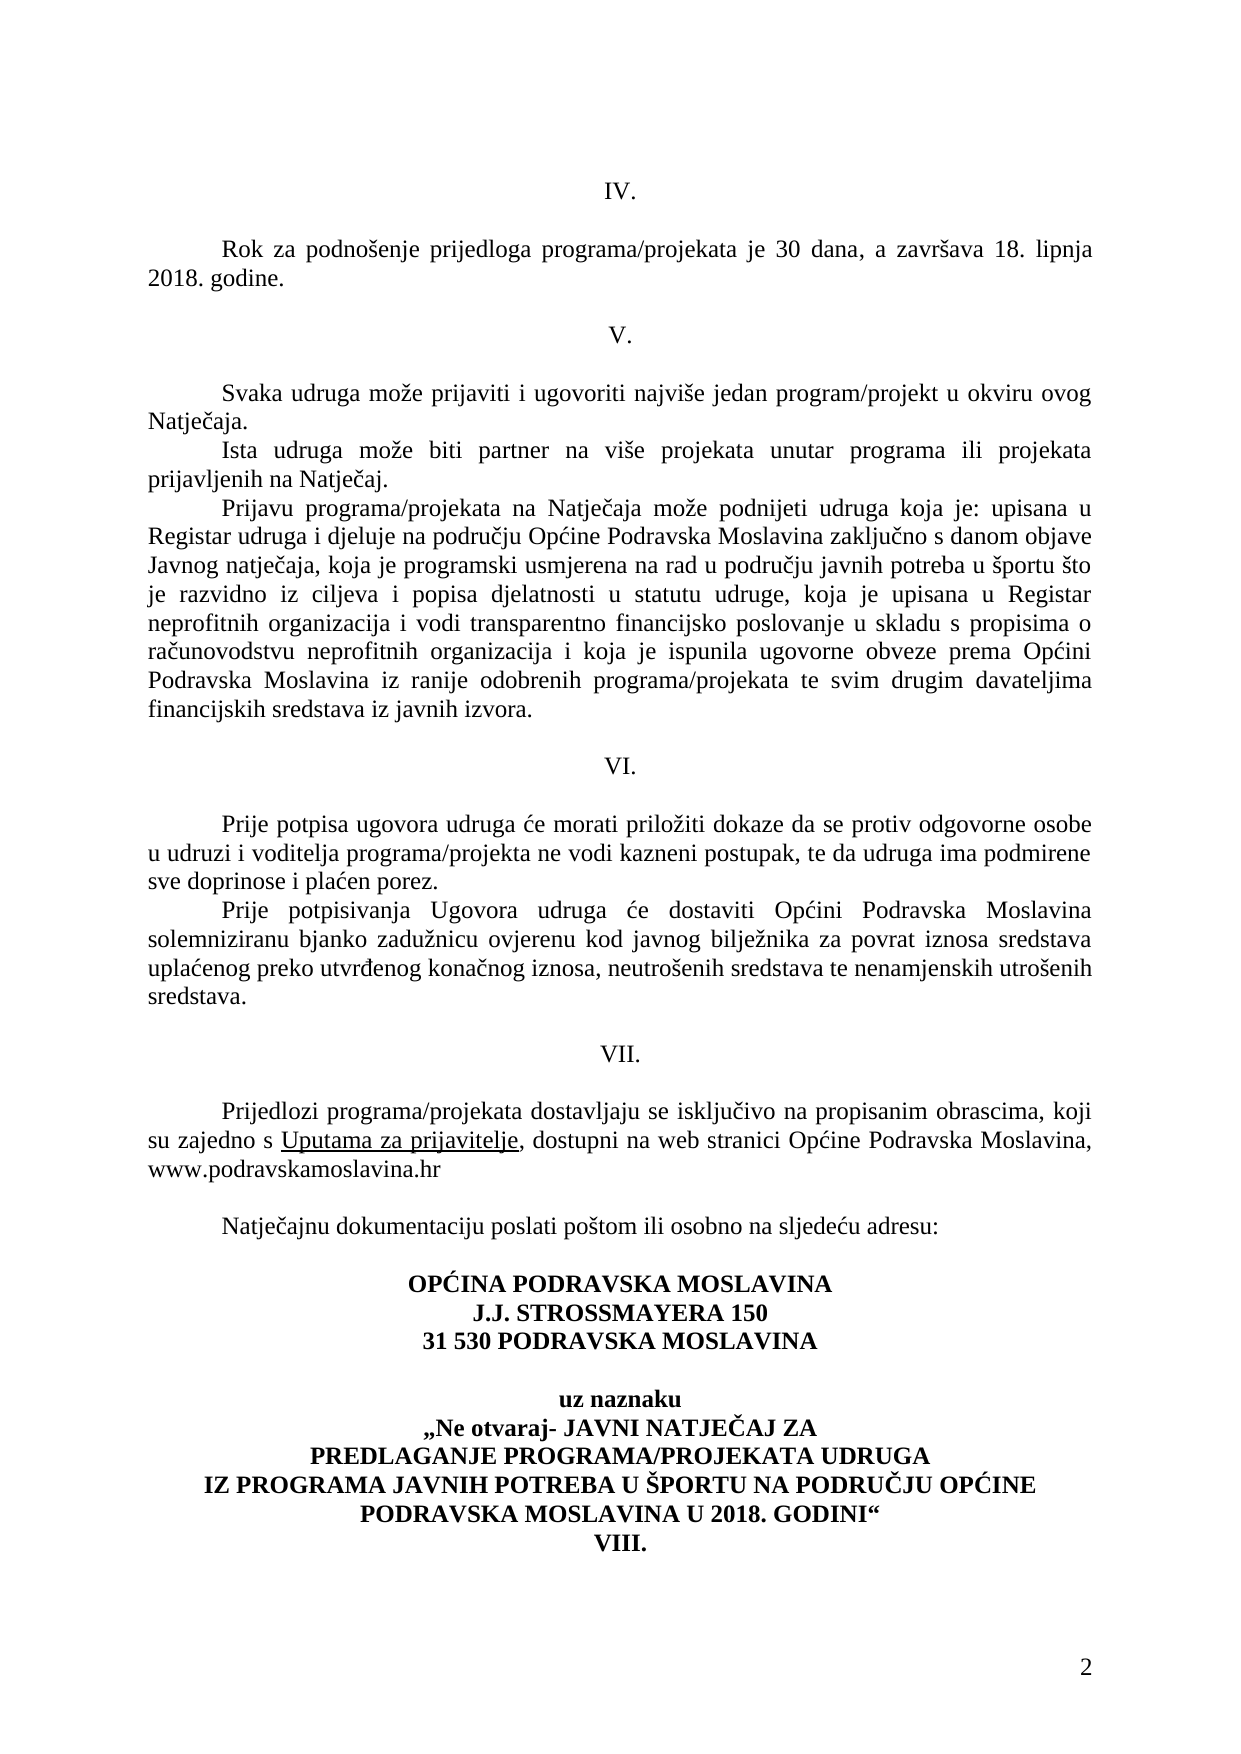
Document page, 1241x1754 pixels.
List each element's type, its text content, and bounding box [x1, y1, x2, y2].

text Prijavu programa/projekata na Natječaja može podnijeti udruga koja je: upisana u Registar udruga i djeluje na području Općine Podravska Moslavina zaključno s danom objave Javnog natječaja, koja je programski usmjerena na rad u području javnih potreba u športu što je razvidno iz ciljeva i popisa djelatnosti u statutu udruge, koja je upisana u Registar neprofitnih organizacija i vodi transparentno financijsko poslovanje u skladu s propisima o računovodstvu neprofitnih organizacija i koja je ispunila ugovorne obveze prema Općini Podravska Moslavina iz ranije odobrenih programa/projekata te svim drugim davateljima financijskih sredstava iz javnih izvora. [148, 493, 1093, 723]
text IV. [148, 176, 1093, 205]
text V. [148, 320, 1093, 349]
text VI. [148, 751, 1093, 780]
text Ista udruga može biti partner na više projekata unutar programa ili projekata prijavljenih na Natječaj. [148, 435, 1093, 493]
text 31 530 PODRAVSKA MOSLAVINA [148, 1326, 1093, 1355]
text „Ne otvaraj- JAVNI NATJEČAJ ZA [148, 1413, 1093, 1441]
text IZ PROGRAMA JAVNIH POTREBA U ŠPORTU NA PODRUČJU OPĆINE PODRAVSKA MOSLAVINA U 2018. GODINI“ [148, 1470, 1093, 1528]
text PREDLAGANJE PROGRAMA/PROJEKATA UDRUGA [148, 1441, 1093, 1470]
text Natječajnu dokumentaciju poslati poštom ili osobno na sljedeću adresu: [148, 1211, 1093, 1240]
text VII. [148, 1039, 1093, 1068]
text uz naznaku [148, 1384, 1093, 1413]
text Prije potpisa ugovora udruga će morati priložiti dokaze da se protiv odgovorne osobe u udruzi i voditelja programa/projekta ne vodi kazneni postupak, te da udruga ima podmirene sve doprinose i plaćen porez. [148, 809, 1093, 895]
text OPĆINA PODRAVSKA MOSLAVINA [148, 1269, 1093, 1298]
text Rok za podnošenje prijedloga programa/projekata je 30 dana, a završava 18. lipnja 2018. godine. [148, 234, 1093, 291]
text Prijedlozi programa/projekata dostavljaju se isključivo na propisanim obrascima, koji su zajedno s Uputama za prijavitelje, dostupni na web stranici Općine Podravska Moslavina, www.podravskamoslavina.hr [148, 1096, 1093, 1183]
text J.J. STROSSMAYERA 150 [148, 1298, 1093, 1326]
text Prije potpisivanja Ugovora udruga će dostaviti Općini Podravska Moslavina solemniziranu bjanko zadužnicu ovjerenu kod javnog bilježnika za povrat iznosa sredstava uplaćenog preko utvrđenog konačnog iznosa, neutrošenih sredstava te nenamjenskih utrošenih sredstava. [148, 895, 1093, 1010]
text Svaka udruga može prijaviti i ugovoriti najviše jedan program/projekt u okviru ovog Natječaja. [148, 378, 1093, 435]
text VIII. [148, 1528, 1093, 1556]
